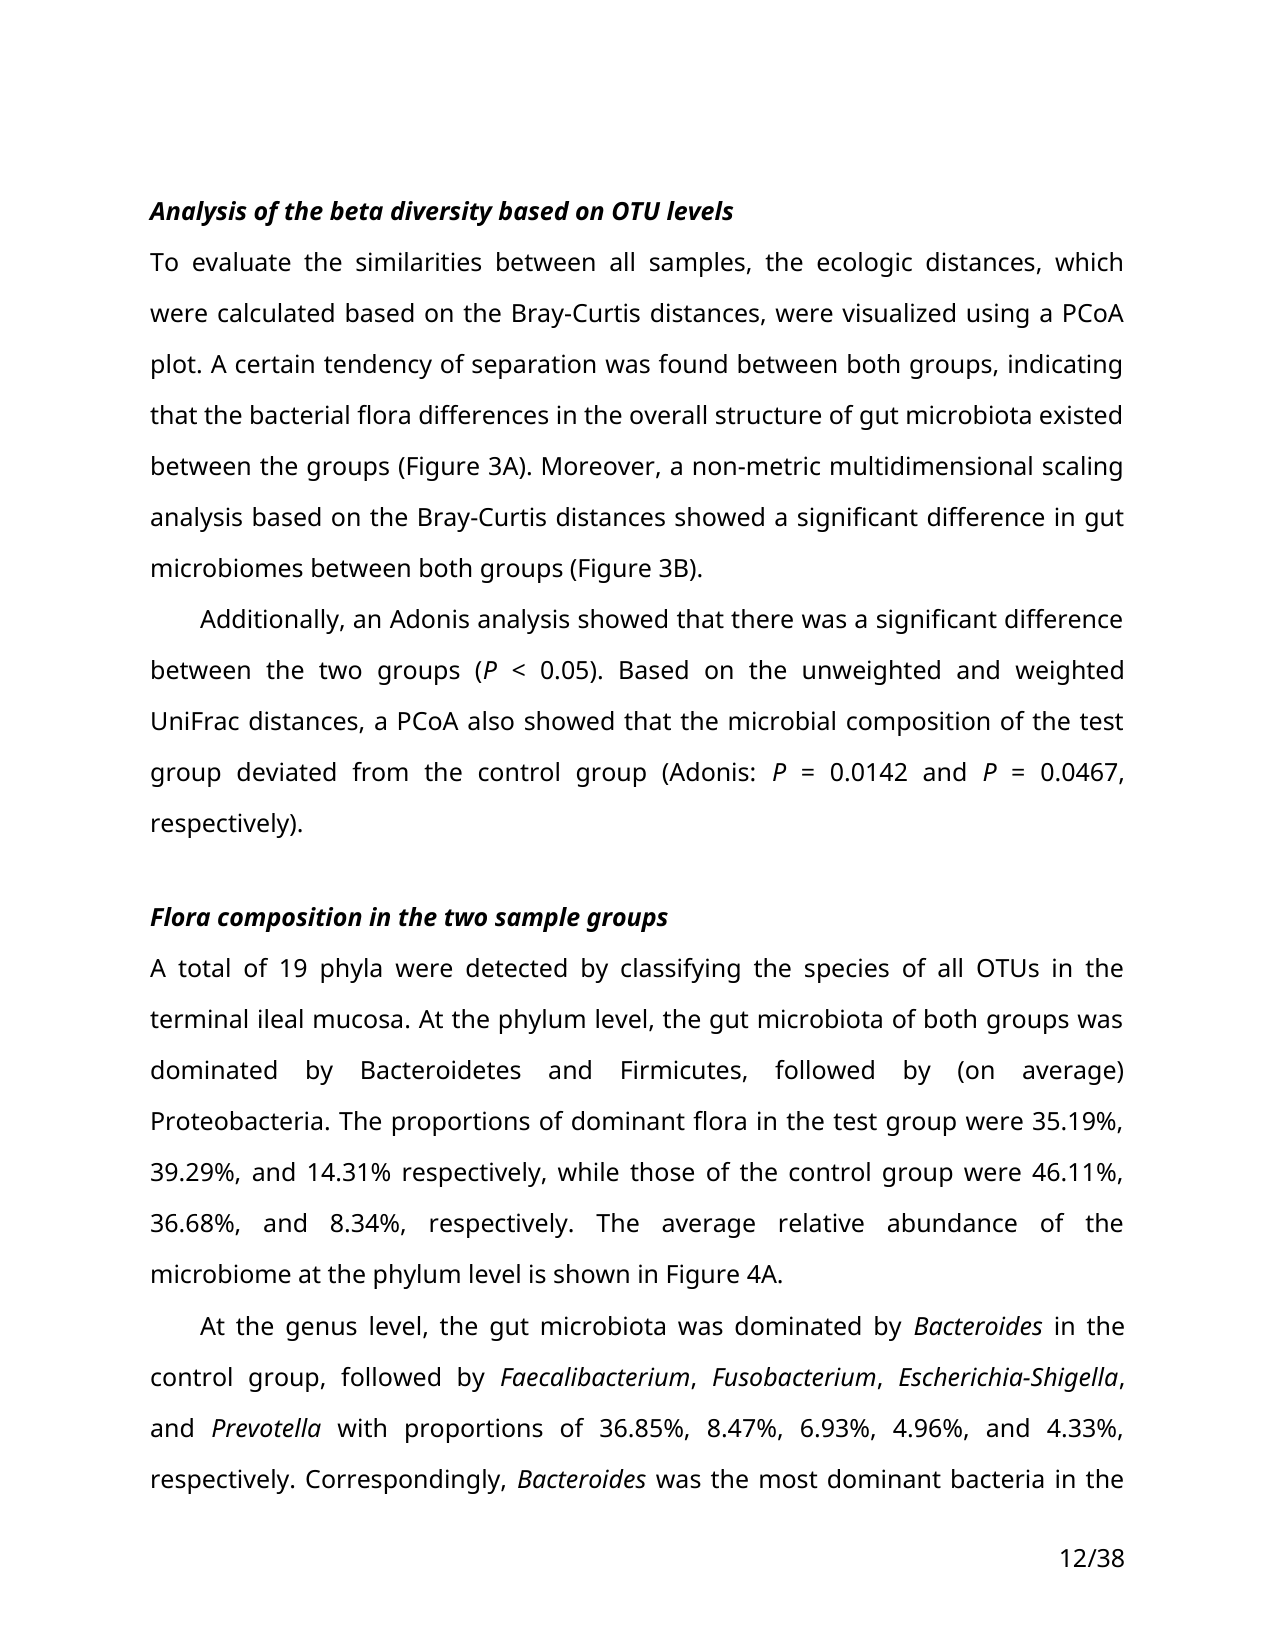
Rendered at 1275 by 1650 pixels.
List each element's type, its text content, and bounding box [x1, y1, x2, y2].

text Additionally, an Adonis analysis showed that there was a significant difference between the two groups (P < 0.05). Based on the unweighted and weighted UniFrac distances, a PCoA also showed that the microbial composition of the test group deviated from the control group (Adonis: P = 0.0142 and P = 0.0467, respectively). [150, 601, 1125, 840]
text Flora composition in the two sample groups [150, 900, 1125, 934]
text Analysis of the beta diversity based on OTU levels [150, 193, 1125, 227]
text To evaluate the similarities between all samples, the ecologic distances, which were calculated based on the Bray-Curtis distances, were visualized using a PCoA plot. A certain tendency of separation was found between both groups, indicating that the bacterial flora differences in the overall structure of gut microbiota existed between the groups (Figure 3A). Moreover, a non-metric multidimensional scaling analysis based on the Bray-Curtis distances showed a significant difference in gut microbiomes between both groups (Figure 3B). [150, 244, 1125, 584]
text A total of 19 phyla were detected by classifying the species of all OTUs in the terminal ileal mucosa. At the phylum level, the gut microbiota of both groups was dominated by Bacteroidetes and Firmicutes, followed by (on average) Proteobacteria. The proportions of dominant flora in the test group were 35.19%, 39.29%, and 14.31% respectively, while those of the control group were 46.11%, 36.68%, and 8.34%, respectively. The average relative abundance of the microbiome at the phylum level is shown in Figure 4A. [150, 951, 1125, 1291]
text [150, 1308, 1125, 1495]
